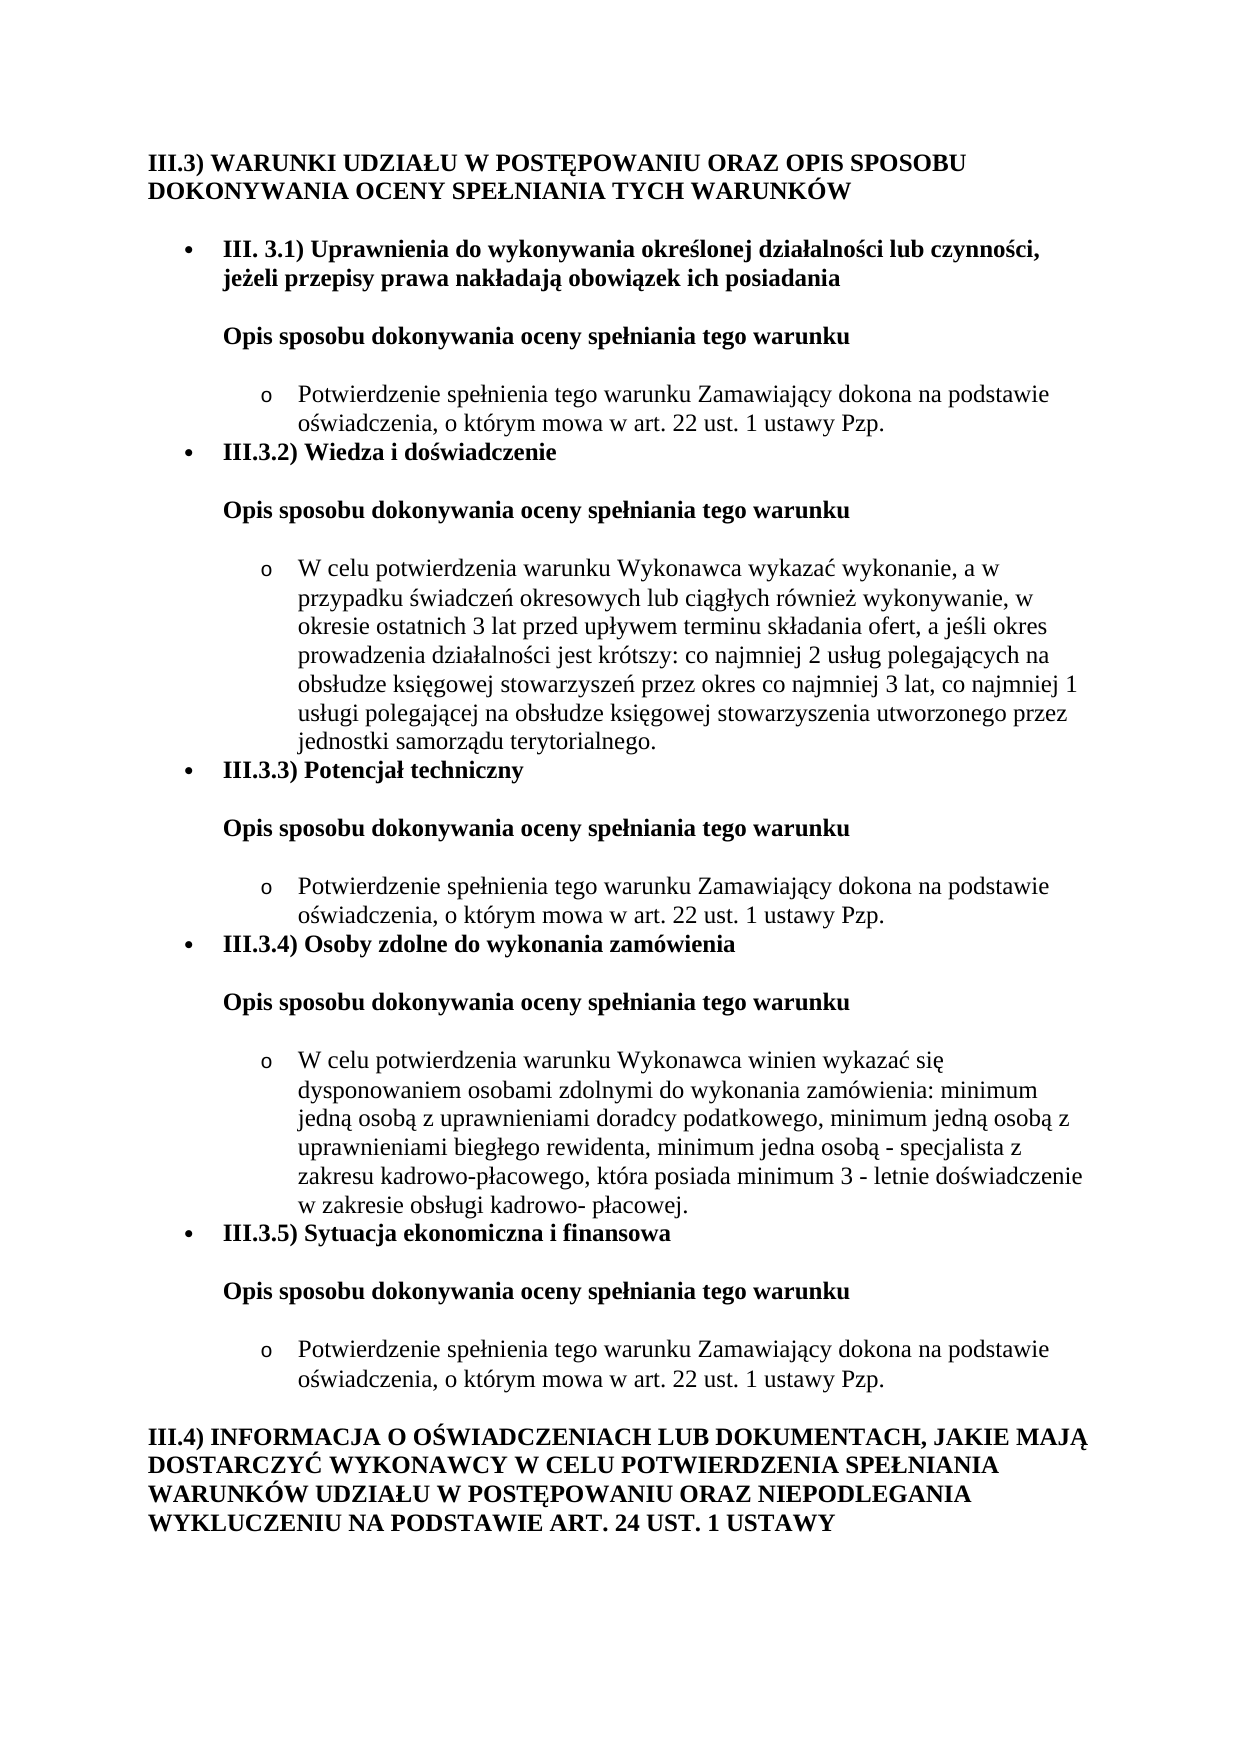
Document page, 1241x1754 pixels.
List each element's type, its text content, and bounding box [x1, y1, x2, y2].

text III.4) INFORMACJA O OŚWIADCZENIACH LUB DOKUMENTACH, JAKIE MAJĄ DOSTARCZYĆ WYKONAWCY W CELU POTWIERDZENIA SPEŁNIANIA WARUNKÓW UDZIAŁU W POSTĘPOWANIU ORAZ NIEPODLEGANIA WYKLUCZENIU NA PODSTAWIE ART. 24 UST. 1 USTAWY [148, 1422, 1093, 1537]
list III.3.4) Osoby zdolne do wykonania zamówienia [185, 929, 1093, 958]
list III.3.5) Sytuacja ekonomiczna i finansowa [185, 1218, 1093, 1247]
list III.3.3) Potencjał techniczny [185, 755, 1093, 784]
list W celu potwierdzenia warunku Wykonawca wykazać wykonanie, a w przypadku świadczeń okresowych lub ciągłych również wykonywanie, w okresie ostatnich 3 lat przed upływem terminu składania ofert, a jeśli okres prowadzenia działalności jest krótszy: co najmniej 2 usług polegających na obsłudze księgowej stowarzyszeń przez okres co najmniej 3 lat, co najmniej 1 usługi polegającej na obsłudze księgowej stowarzyszenia utworzonego przez jednostki samorządu terytorialnego. [260, 553, 1093, 755]
list Potwierdzenie spełnienia tego warunku Zamawiający dokona na podstawie oświadczenia, o którym mowa w art. 22 ust. 1 ustawy Pzp. [260, 871, 1093, 929]
text Opis sposobu dokonywania oceny spełniania tego warunku [223, 321, 1093, 350]
text Opis sposobu dokonywania oceny spełniania tego warunku [223, 813, 1093, 842]
text Opis sposobu dokonywania oceny spełniania tego warunku [223, 1276, 1093, 1305]
list III. 3.1) Uprawnienia do wykonywania określonej działalności lub czynności, jeżeli przepisy prawa nakładają obowiązek ich posiadania [185, 234, 1093, 292]
list Potwierdzenie spełnienia tego warunku Zamawiający dokona na podstawie oświadczenia, o którym mowa w art. 22 ust. 1 ustawy Pzp. [260, 1334, 1093, 1393]
list W celu potwierdzenia warunku Wykonawca winien wykazać się dysponowaniem osobami zdolnymi do wykonania zamówienia: minimum jedną osobą z uprawnieniami doradcy podatkowego, minimum jedną osobą z uprawnieniami biegłego rewidenta, minimum jedna osobą - specjalista z zakresu kadrowo-płacowego, która posiada minimum 3 - letnie doświadczenie w zakresie obsługi kadrowo- płacowej. [260, 1045, 1093, 1218]
list III.3.2) Wiedza i doświadczenie [185, 437, 1093, 466]
text III.3) WARUNKI UDZIAŁU W POSTĘPOWANIU ORAZ OPIS SPOSOBU DOKONYWANIA OCENY SPEŁNIANIA TYCH WARUNKÓW [148, 148, 1093, 205]
text Opis sposobu dokonywania oceny spełniania tego warunku [223, 987, 1093, 1016]
text Opis sposobu dokonywania oceny spełniania tego warunku [223, 495, 1093, 524]
list Potwierdzenie spełnienia tego warunku Zamawiający dokona na podstawie oświadczenia, o którym mowa w art. 22 ust. 1 ustawy Pzp. [260, 379, 1093, 437]
